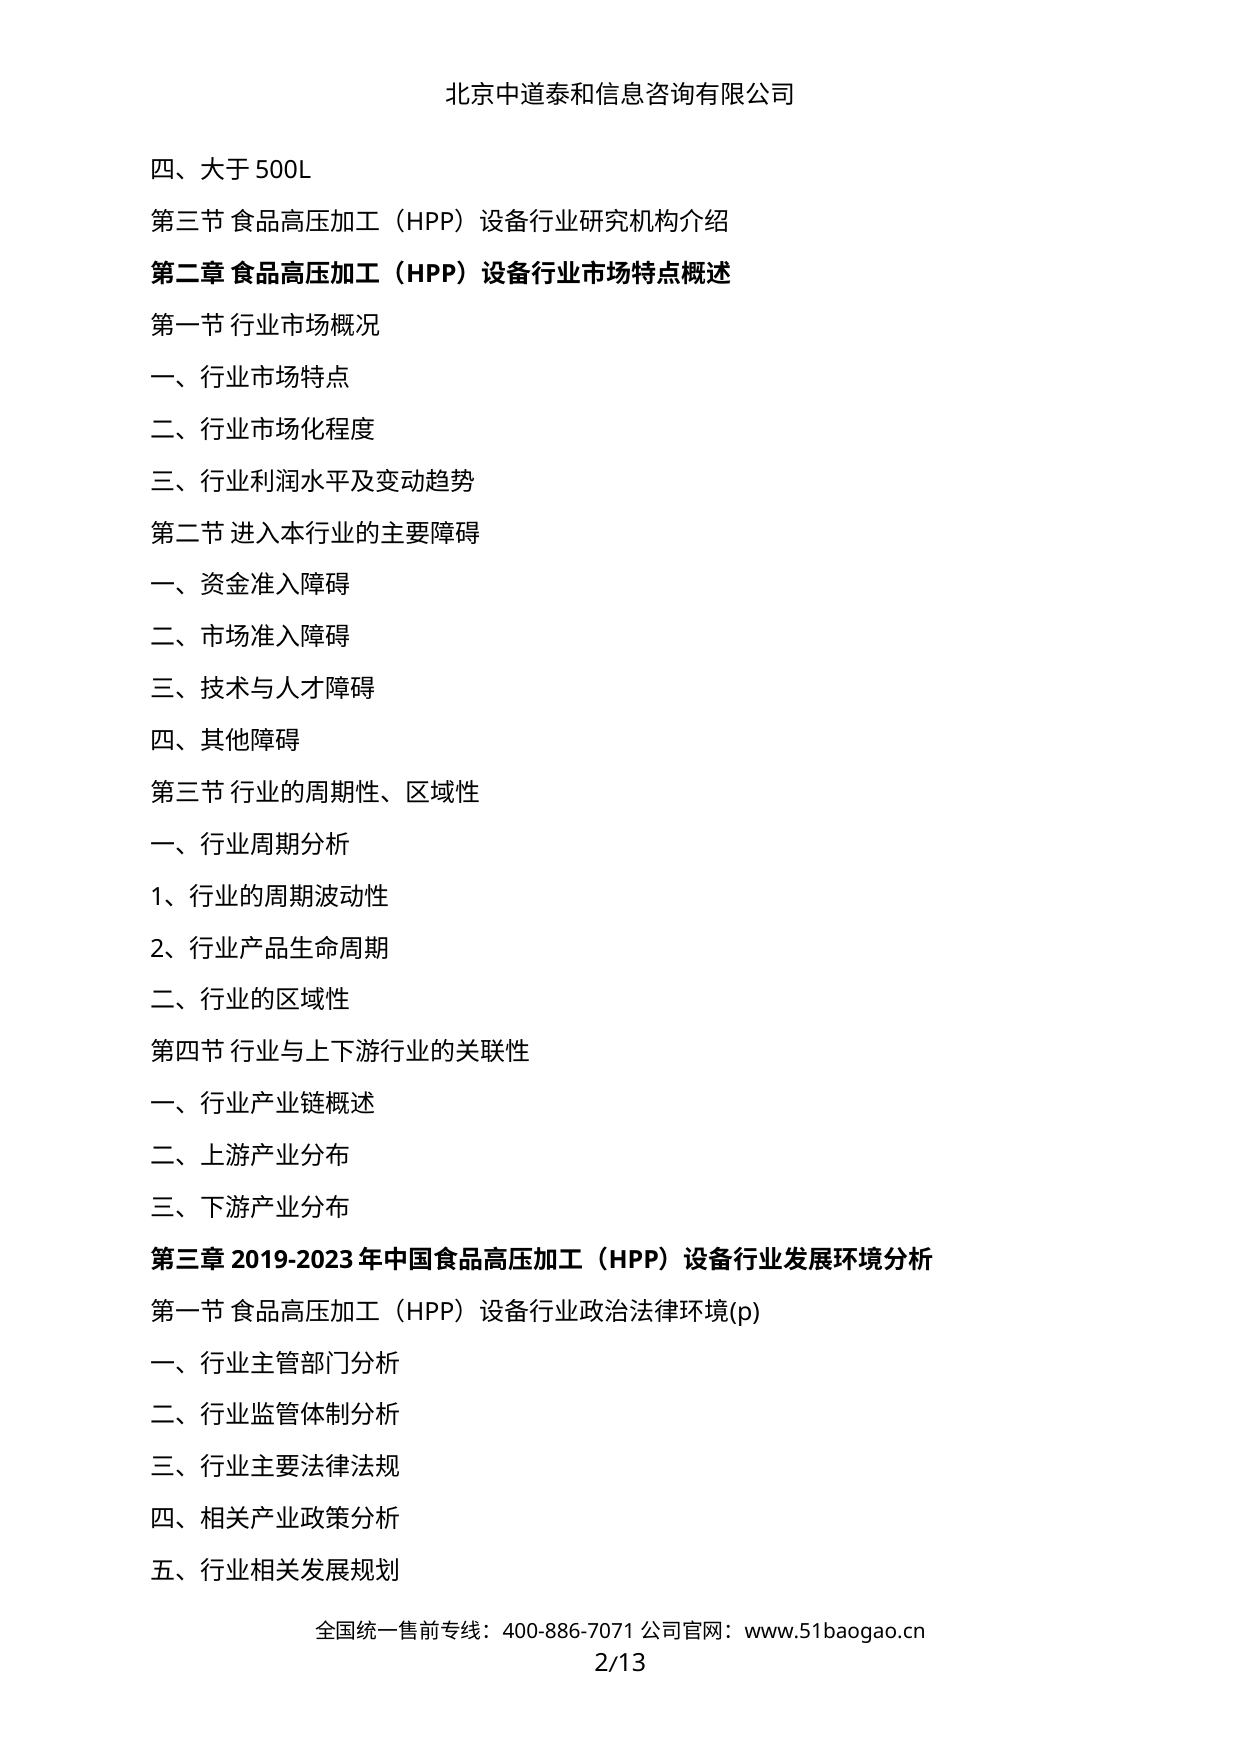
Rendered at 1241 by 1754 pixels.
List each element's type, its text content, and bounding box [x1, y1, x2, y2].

text 五、行业相关发展规划 [150, 1551, 1090, 1587]
text 三、行业主要法律法规 [150, 1447, 1090, 1483]
text 二、行业监管体制分析 [150, 1395, 1090, 1431]
text 四、大于500L [150, 150, 1090, 186]
text 三、技术与人才障碍 [150, 669, 1090, 705]
text 二、行业的区域性 [150, 980, 1090, 1016]
text 一、行业周期分析 [150, 824, 1090, 861]
text 第三章 2019-2023年中国食品高压加工（HPP）设备行业发展环境分析 [150, 1239, 1090, 1276]
text 三、下游产业分布 [150, 1187, 1090, 1224]
text 一、行业主管部门分析 [150, 1343, 1090, 1379]
text 第三节 食品高压加工（HPP）设备行业研究机构介绍 [150, 202, 1090, 238]
text 一、资金准入障碍 [150, 565, 1090, 601]
text 一、行业市场特点 [150, 357, 1090, 394]
text 第一节 食品高压加工（HPP）设备行业政治法律环境(p) [150, 1291, 1090, 1327]
text 第三节 行业的周期性、区域性 [150, 772, 1090, 809]
text 二、行业市场化程度 [150, 409, 1090, 446]
text 第二章 食品高压加工（HPP）设备行业市场特点概述 [150, 254, 1090, 290]
text 2、行业产品生命周期 [150, 928, 1090, 964]
text 二、上游产业分布 [150, 1136, 1090, 1172]
text 三、行业利润水平及变动趋势 [150, 461, 1090, 497]
text 一、行业产业链概述 [150, 1084, 1090, 1120]
text 第一节 行业市场概况 [150, 306, 1090, 342]
text 四、其他障碍 [150, 721, 1090, 757]
text 1、行业的周期波动性 [150, 876, 1090, 912]
text 四、相关产业政策分析 [150, 1499, 1090, 1535]
text 第二节 进入本行业的主要障碍 [150, 513, 1090, 549]
text 二、市场准入障碍 [150, 617, 1090, 653]
text 第四节 行业与上下游行业的关联性 [150, 1032, 1090, 1068]
